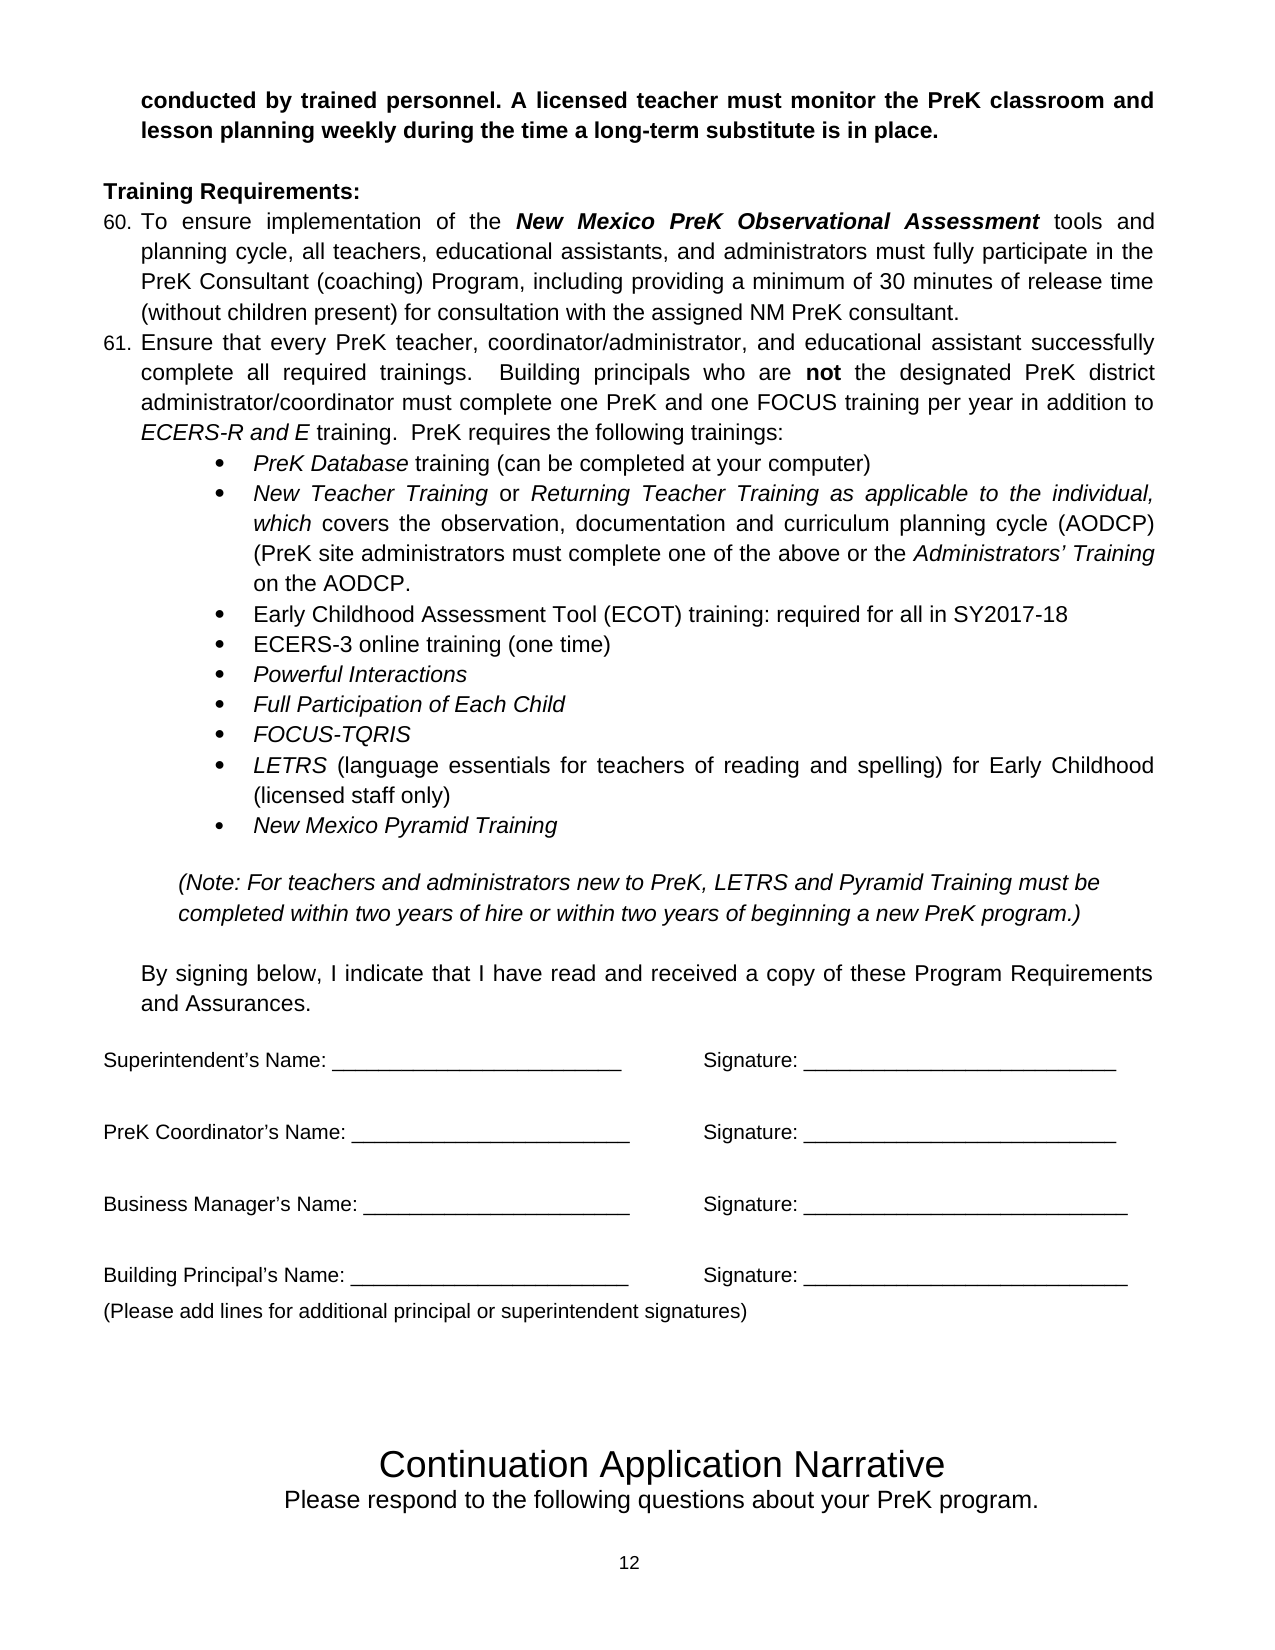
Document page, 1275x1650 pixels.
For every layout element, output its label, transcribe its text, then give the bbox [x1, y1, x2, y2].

list LETRS (language essentials for teachers of reading and spelling) for Early Childhood (licensed staff only) [216, 752, 1155, 808]
text (Note: For teachers and administrators new to PreK, LETRS and Pyramid Training must be completed within two years of hire or within two years of beginning a new PreK program.) [178, 869, 1155, 926]
list By signing below, I indicate that I have read and received a copy of these Program Requirements and Assurances. [141, 960, 1155, 1017]
list FOCUS-TQRIS [216, 721, 1155, 748]
list PreK Database training (can be completed at your computer) [216, 449, 1155, 476]
text PreK Coordinator’s Name: ________________________ Signature: ___________________________ [103, 1119, 1155, 1143]
list ECERS-3 online training (one time) [216, 631, 1155, 657]
text Business Manager’s Name: _______________________ Signature: ____________________________ [103, 1191, 1155, 1215]
text Building Principal’s Name: ________________________ Signature: ____________________________ (Please add lines for additional principal or superintendent signatures) [103, 1263, 1155, 1323]
text Superintendent’s Name: _________________________ Signature: ___________________________ [103, 1048, 1155, 1072]
text Training Requirements: [103, 178, 1155, 204]
list Powerful Interactions [216, 661, 1155, 687]
list To ensure implementation of the New Mexico PreK Observational Assessment tools and planning cycle, all teachers, educational assistants, and administrators must fully participate in the PreK Consultant (coaching) Program, including providing a minimum of 30 minutes of release time (without children present) for consultation with the assigned NM PreK consultant. [103, 208, 1155, 325]
text Please respond to the following questions about your PreK program. [169, 1485, 1155, 1514]
list New Mexico Pyramid Training [216, 812, 1155, 838]
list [103, 87, 1155, 143]
text Continuation Application Narrative [169, 1442, 1155, 1485]
list New Teacher Training or Returning Teacher Training as applicable to the individual, which covers the observation, documentation and curriculum planning cycle (AODCP) (PreK site administrators must complete one of the above or the Administrators’ Training on the AODCP. [216, 480, 1155, 597]
list Ensure that every PreK teacher, coordinator/administrator, and educational assistant successfully complete all required trainings. Building principals who are not the designated PreK district administrator/coordinator must complete one PreK and one FOCUS training per year in addition to ECERS-R and E training. PreK requires the following trainings: [103, 329, 1155, 446]
list Full Participation of Each Child [216, 691, 1155, 717]
list Early Childhood Assessment Tool (ECOT) training: required for all in SY2017-18 [216, 601, 1155, 627]
